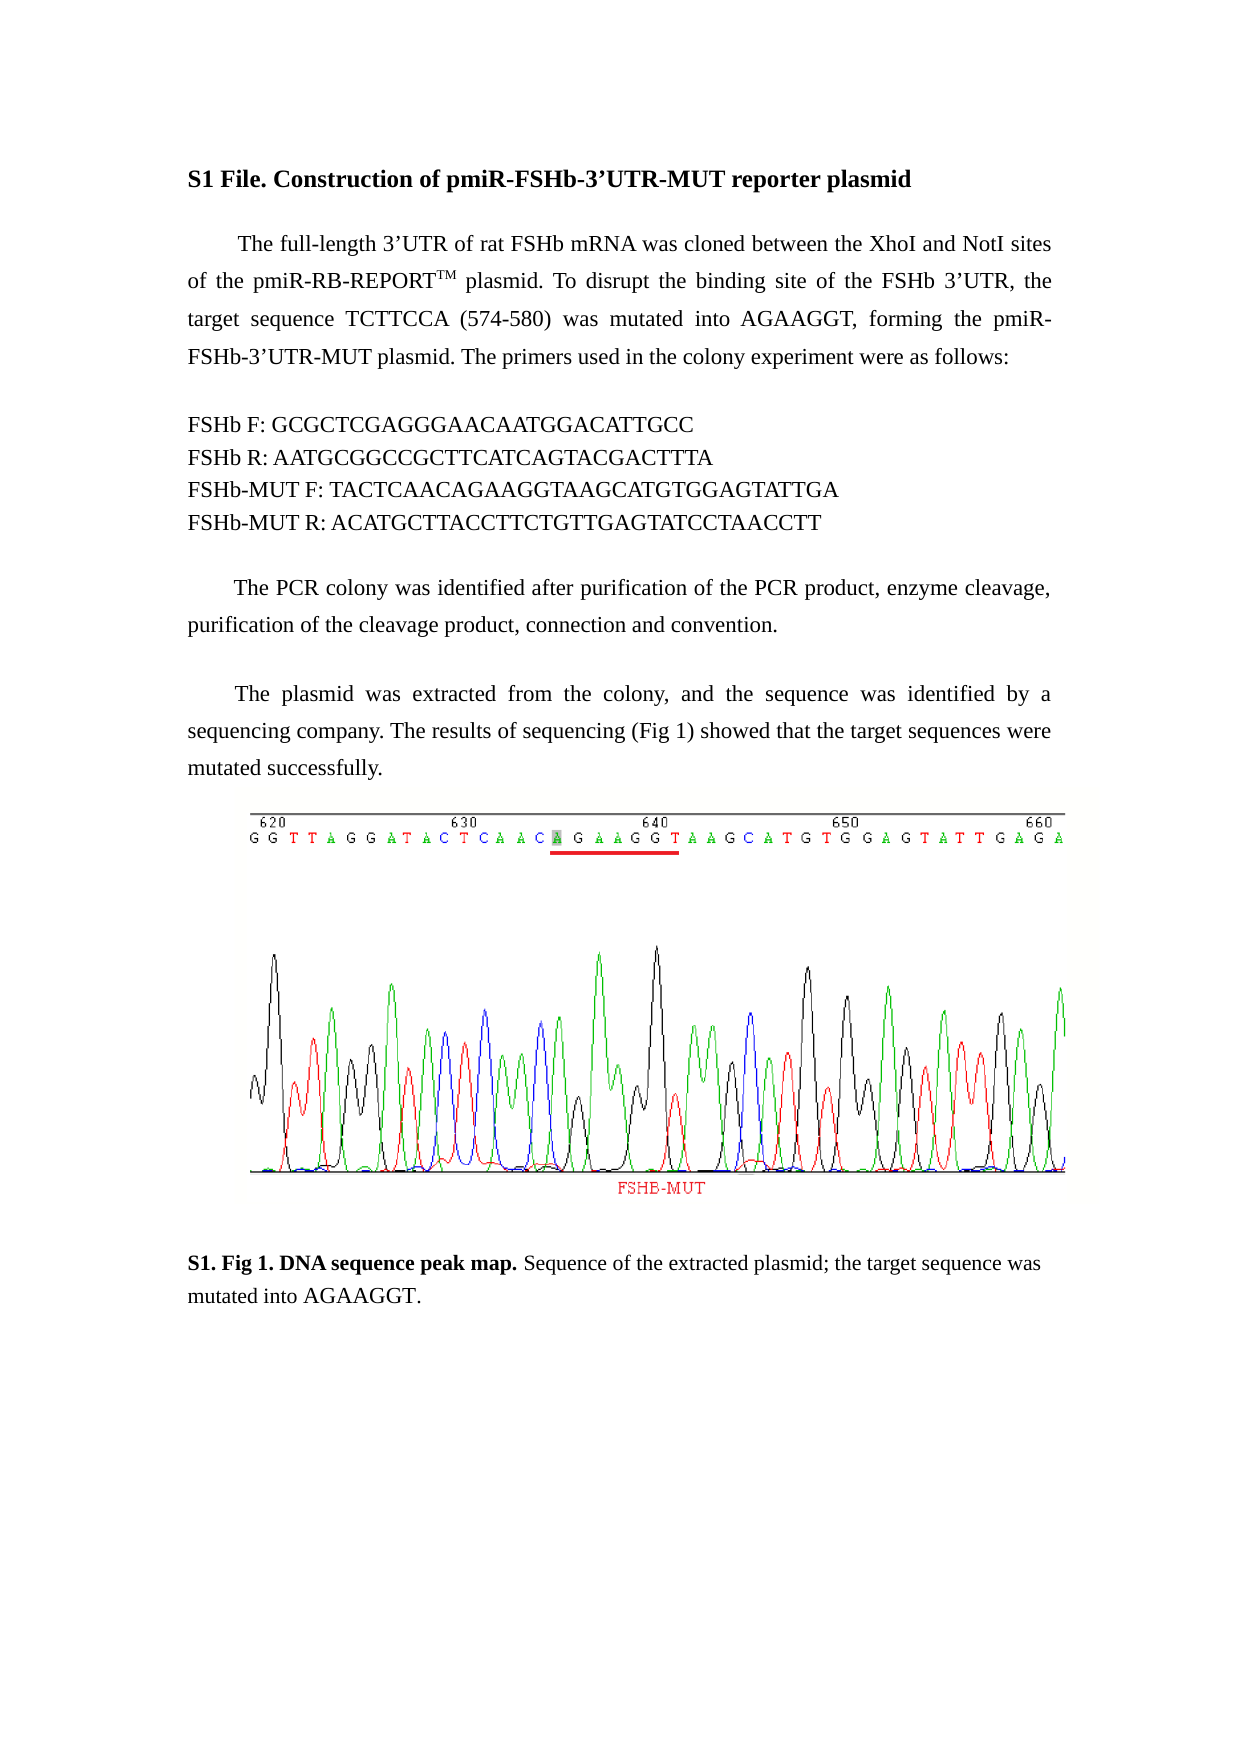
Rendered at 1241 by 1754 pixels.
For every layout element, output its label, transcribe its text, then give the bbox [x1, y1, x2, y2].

text FSHb R: AATGCGGCCGCTTCATCAGTACGACTTTA [187, 441, 1053, 473]
text FSHb-MUT F: TACTCAACAGAAGGTAAGCATGTGGAGTATTGA [187, 473, 1053, 506]
text FSHb-MUT R: ACATGCTTACCTTCTGTTGAGTATCCTAACCTT [187, 506, 1053, 538]
text The full-length 3’UTR of rat FSHb mRNA was cloned between the XhoI and NotI sites of the pmiR-RB-REPORTTM plasmid. To disrupt the binding site of the FSHb 3’UTR, the target sequence TCTTCCA (574-580) was mutated into AGAAGGT, forming the pmiR-FSHb-3’UTR-MUT plasmid. The primers used in the colony experiment were as follows: [187, 227, 1053, 371]
text S1 File. Construction of pmiR-FSHb-3’UTR-MUT reporter plasmid [187, 162, 1053, 194]
text The plasmid was extracted from the colony, and the sequence was identified by a sequencing company. The results of sequencing (Fig 1) showed that the target sequences were mutated successfully. [187, 677, 1053, 784]
text FSHb F: GCGCTCGAGGGAACAATGGACATTGCC [187, 408, 1053, 441]
text S1. Fig 1. DNA sequence peak map. Sequence of the extracted plasmid; the target sequence was mutated into AGAAGGT. [187, 1247, 1053, 1312]
picture [234, 787, 1100, 1204]
text The PCR colony was identified after purification of the PCR product, enzyme cleavage, purification of the cleavage product, connection and convention. [187, 571, 1053, 640]
